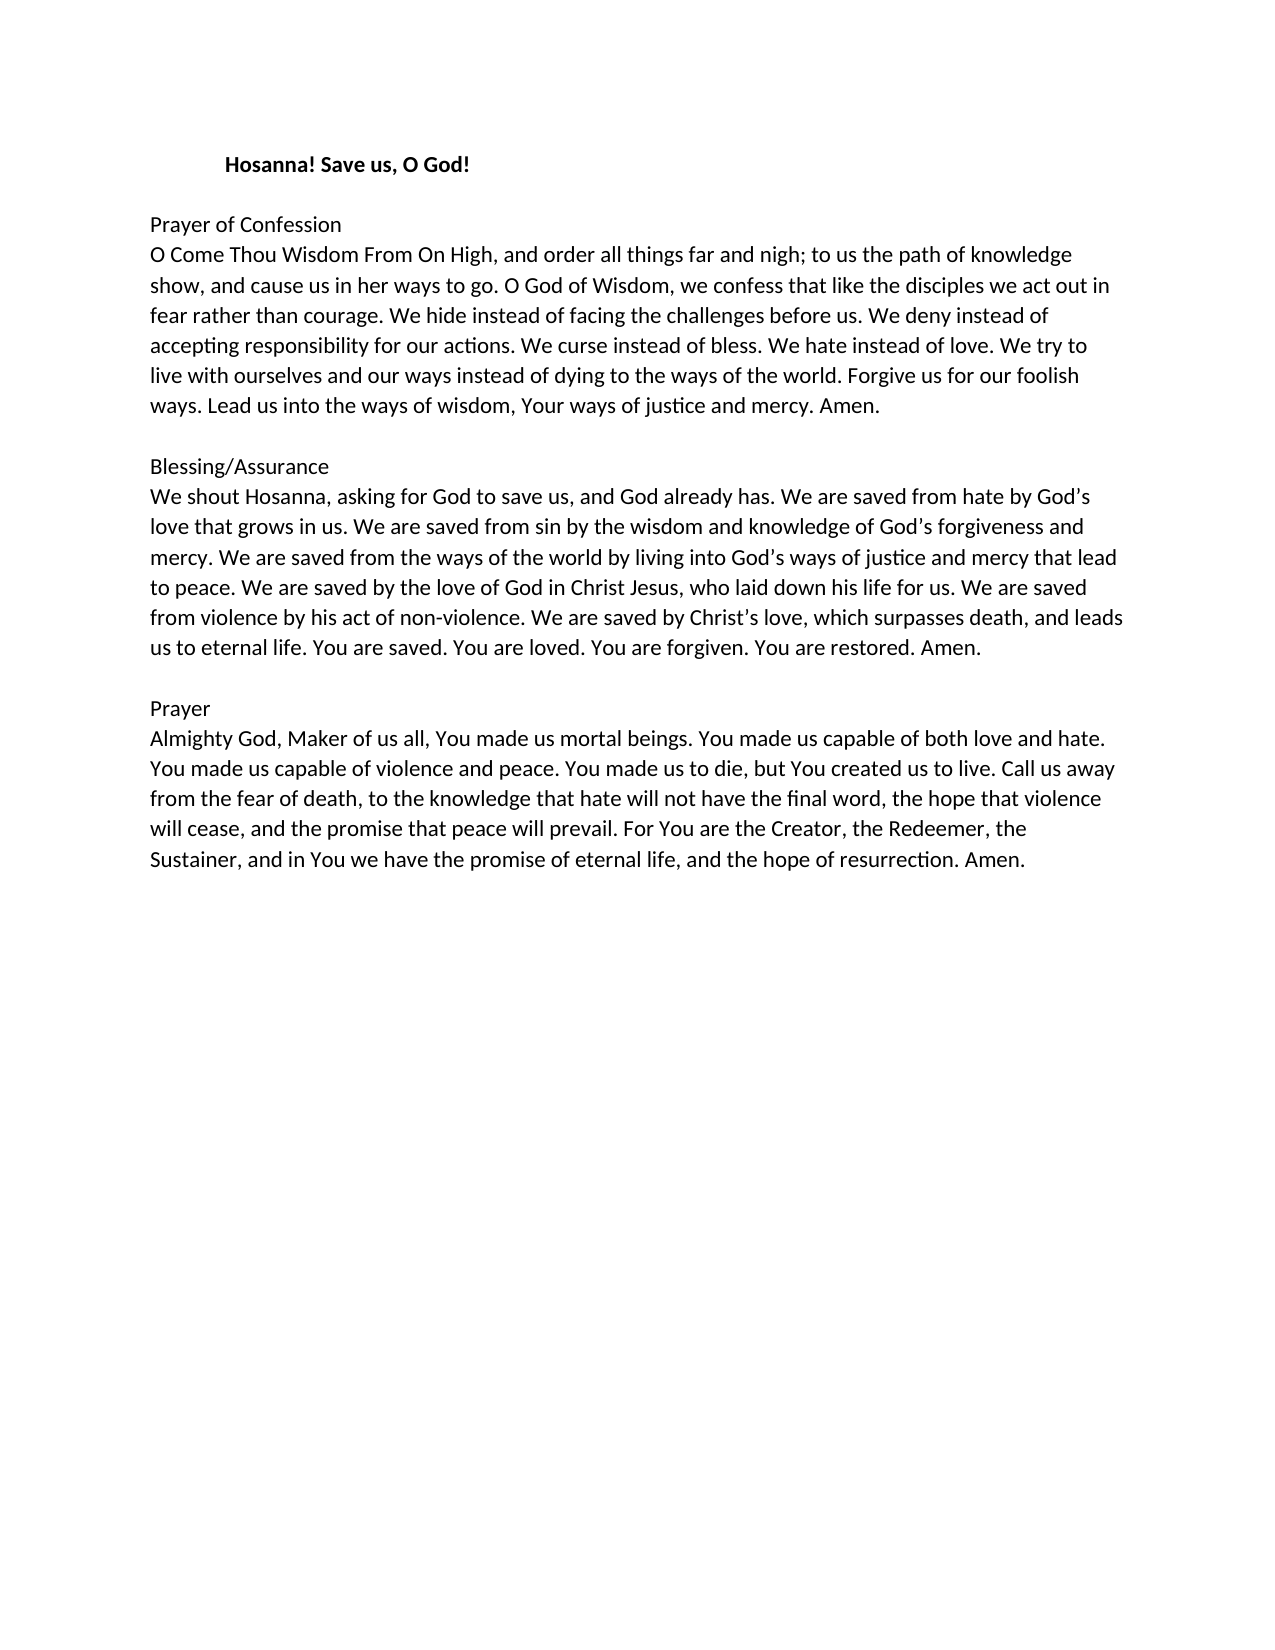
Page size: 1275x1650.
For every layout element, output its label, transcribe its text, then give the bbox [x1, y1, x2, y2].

text Blessing/Assurance [150, 452, 1125, 480]
text Hosanna! Save us, O God! [150, 150, 1125, 178]
text Almighty God, Maker of us all, You made us mortal beings. You made us capable of both love and hate. You made us capable of violence and peace. You made us to die, but You created us to live. Call us away from the fear of death, to the knowledge that hate will not have the final word, the hope that violence will cease, and the promise that peace will prevail. For You are the Creator, the Redeemer, the Sustainer, and in You we have the promise of eternal life, and the hope of resurrection. Amen. [150, 724, 1125, 873]
text We shout Hosanna, asking for God to save us, and God already has. We are saved from hate by God’s love that grows in us. We are saved from sin by the wisdom and knowledge of God’s forgiveness and mercy. We are saved from the ways of the world by living into God’s ways of justice and mercy that lead to peace. We are saved by the love of God in Christ Jesus, who laid down his life for us. We are saved from violence by his act of non-violence. We are saved by Christ’s love, which surpasses death, and leads us to eternal life. You are saved. You are loved. You are forgiven. You are restored. Amen. [150, 482, 1125, 661]
text Prayer [150, 694, 1125, 722]
text Prayer of Confession [150, 210, 1125, 238]
text O Come Thou Wisdom From On High, and order all things far and nigh; to us the path of knowledge show, and cause us in her ways to go. O God of Wisdom, we confess that like the disciples we act out in fear rather than courage. We hide instead of facing the challenges before us. We deny instead of accepting responsibility for our actions. We curse instead of bless. We hate instead of love. We try to live with ourselves and our ways instead of dying to the ways of the world. Forgive us for our foolish ways. Lead us into the ways of wisdom, Your ways of justice and mercy. Amen. [150, 241, 1125, 420]
